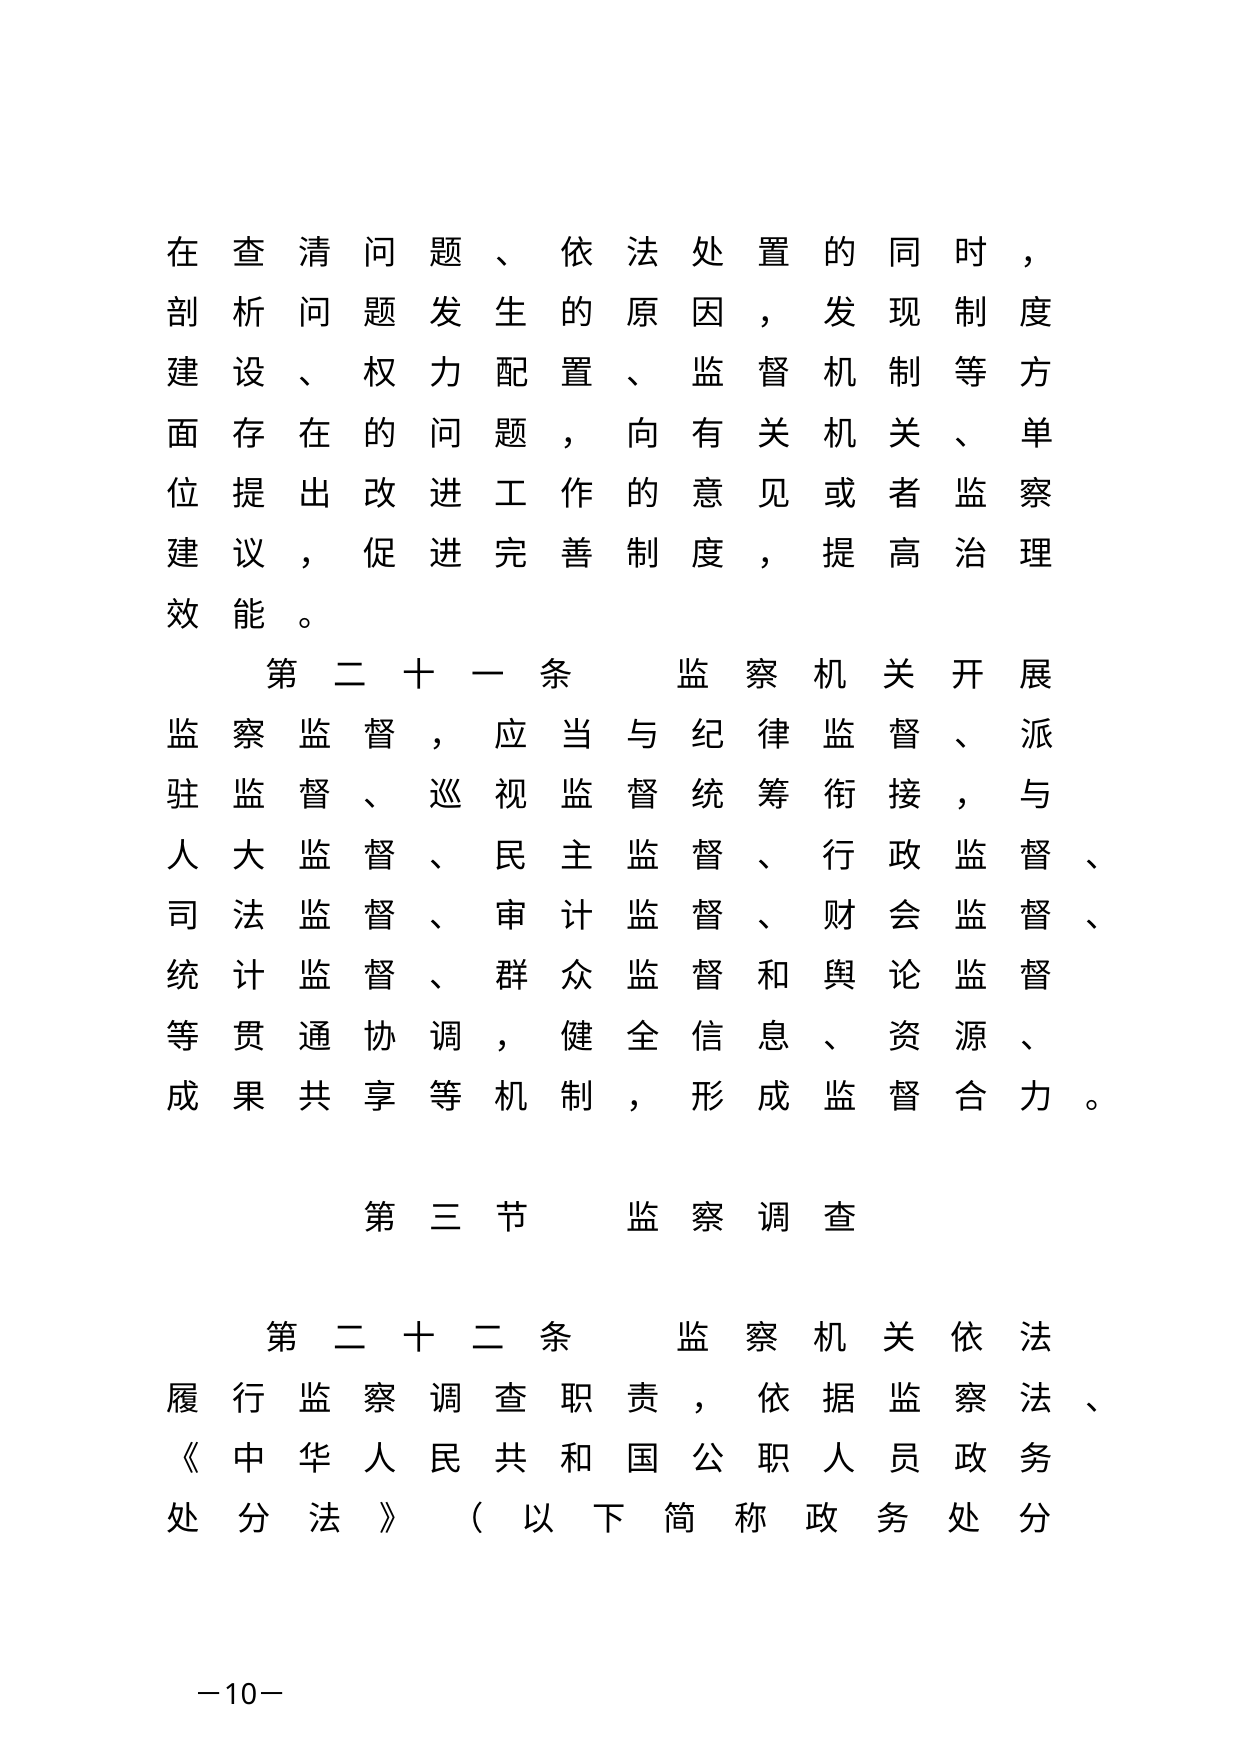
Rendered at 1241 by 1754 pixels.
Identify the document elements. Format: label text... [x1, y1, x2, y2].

text 第三节 监察调查 [167, 1184, 1085, 1245]
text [167, 1305, 1085, 1546]
text 第二十一条 监察机关开展监察监督，应当与纪律监督、派驻监督、巡视监督统筹衔接，与人大监督、民主监督、行政监督、司法监督、审计监督、财会监督、统计监督、群众监督和舆论监督等贯通协调，健全信息、资源、成果共享等机制，形成监督合力。 [167, 642, 1085, 1124]
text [167, 219, 1085, 642]
